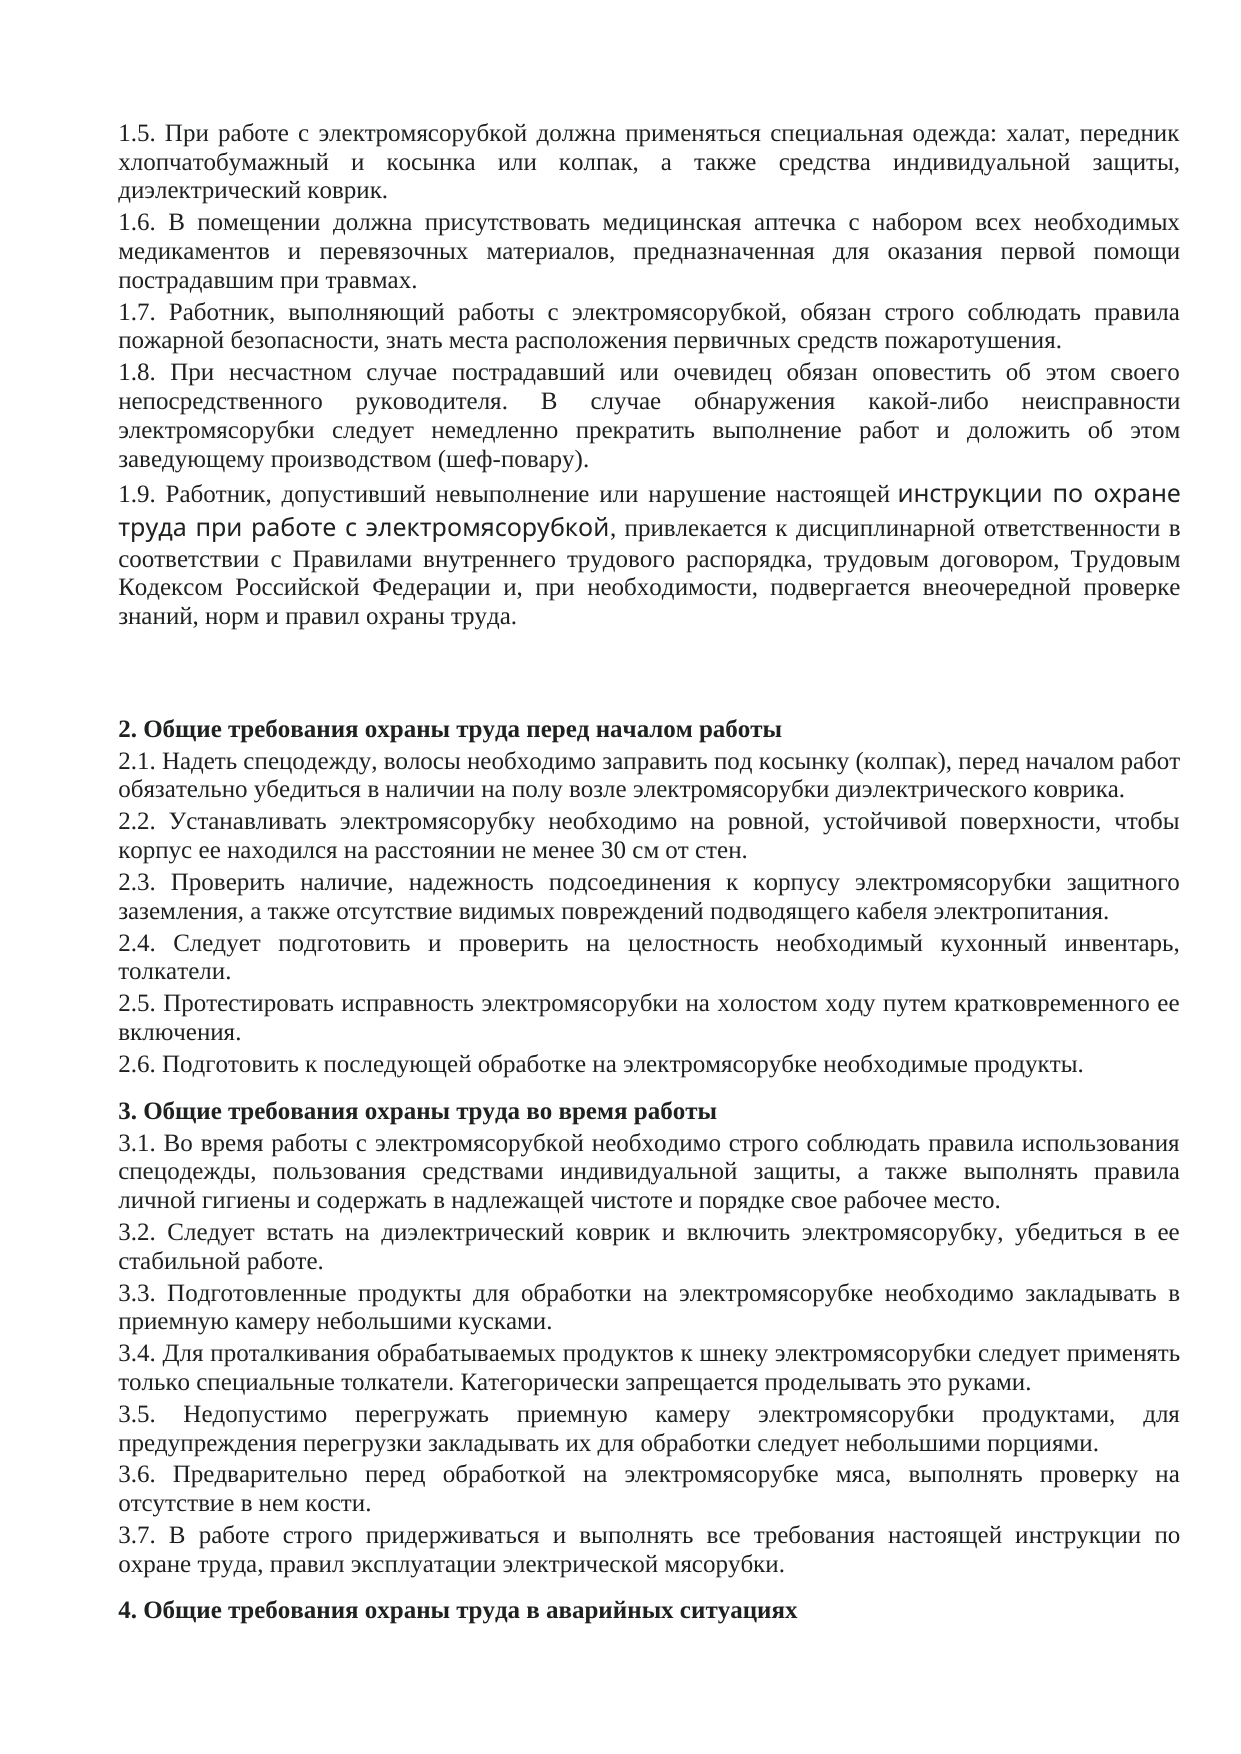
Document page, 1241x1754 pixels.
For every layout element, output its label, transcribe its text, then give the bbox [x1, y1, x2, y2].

text 2.6. Подготовить к последующей обработке на электромясорубке необходимые продукты. [118, 1049, 1181, 1078]
text 3.2. Следует встать на диэлектрический коврик и включить электромясорубку, убедиться в ее стабильной работе. [118, 1217, 1181, 1274]
text 2.4. Следует подготовить и проверить на целостность необходимый кухонный инвентарь, толкатели. [118, 928, 1181, 985]
text 1.7. Работник, выполняющий работы с электромясорубкой, обязан строго соблюдать правила пожарной безопасности, знать места расположения первичных средств пожаротушения. [118, 297, 1181, 354]
text 2.1. Надеть спецодежду, волосы необходимо заправить под косынку (колпак), перед началом работ обязательно убедиться в наличии на полу возле электромясорубки диэлектрического коврика. [118, 746, 1181, 803]
text 4. Общие требования охраны труда в аварийных ситуациях [118, 1581, 1181, 1624]
text 3.7. В работе строго придерживаться и выполнять все требования настоящей инструкции по охране труда, правил эксплуатации электрической мясорубки. [118, 1520, 1181, 1578]
text 2.5. Протестировать исправность электромясорубки на холостом ходу путем кратковременного ее включения. [118, 988, 1181, 1046]
text 2.3. Проверить наличие, надежность подсоединения к корпусу электромясорубки защитного заземления, а также отсутствие видимых повреждений подводящего кабеля электропитания. [118, 867, 1181, 924]
text 3.6. Предварительно перед обработкой на электромясорубке мяса, выполнять проверку на отсутствие в нем кости. [118, 1459, 1181, 1517]
text 2. Общие требования охраны труда перед началом работы [118, 699, 1181, 743]
text 3.3. Подготовленные продукты для обработки на электромясорубке необходимо закладывать в приемную камеру небольшими кусками. [118, 1278, 1181, 1335]
text 2.2. Устанавливать электромясорубку необходимо на ровной, устойчивой поверхности, чтобы корпус ее находился на расстоянии не менее 30 см от стен. [118, 806, 1181, 864]
text 3.1. Во время работы с электромясорубкой необходимо строго соблюдать правила использования спецодежды, пользования средствами индивидуальной защиты, а также выполнять правила личной гигиены и содержать в надлежащей чистоте и порядке свое рабочее место. [118, 1128, 1181, 1214]
text 3.5. Недопустимо перегружать приемную камеру электромясорубки продуктами, для предупреждения перегрузки закладывать их для обработки следует небольшими порциями. [118, 1399, 1181, 1456]
text 1.5. При работе с электромясорубкой должна применяться специальная одежда: халат, передник хлопчатобумажный и косынка или колпак, а также средства индивидуальной защиты, диэлектрический коврик. [118, 118, 1181, 204]
text 1.8. При несчастном случае пострадавший или очевидец обязан оповестить об этом своего непосредственного руководителя. В случае обнаружения какой-либо неисправности электромясорубки следует немедленно прекратить выполнение работ и доложить об этом заведующему производством (шеф-повару). [118, 357, 1181, 472]
text 3.4. Для проталкивания обрабатываемых продуктов к шнеку электромясорубки следует применять только специальные толкатели. Категорически запрещается проделывать это руками. [118, 1338, 1181, 1396]
text 1.9. Работник, допустивший невыполнение или нарушение настоящей инструкции по охране труда при работе с электромясорубкой, привлекается к дисциплинарной ответственности в соответствии с Правилами внутреннего трудового распорядка, трудовым договором, Трудовым Кодексом Российской Федерации и, при необходимости, подвергается внеочередной проверке знаний, норм и правил охраны труда. [118, 476, 1181, 630]
text 3. Общие требования охраны труда во время работы [118, 1081, 1181, 1124]
text 1.6. В помещении должна присутствовать медицинская аптечка с набором всех необходимых медикаментов и перевязочных материалов, предназначенная для оказания первой помощи пострадавшим при травмах. [118, 207, 1181, 294]
